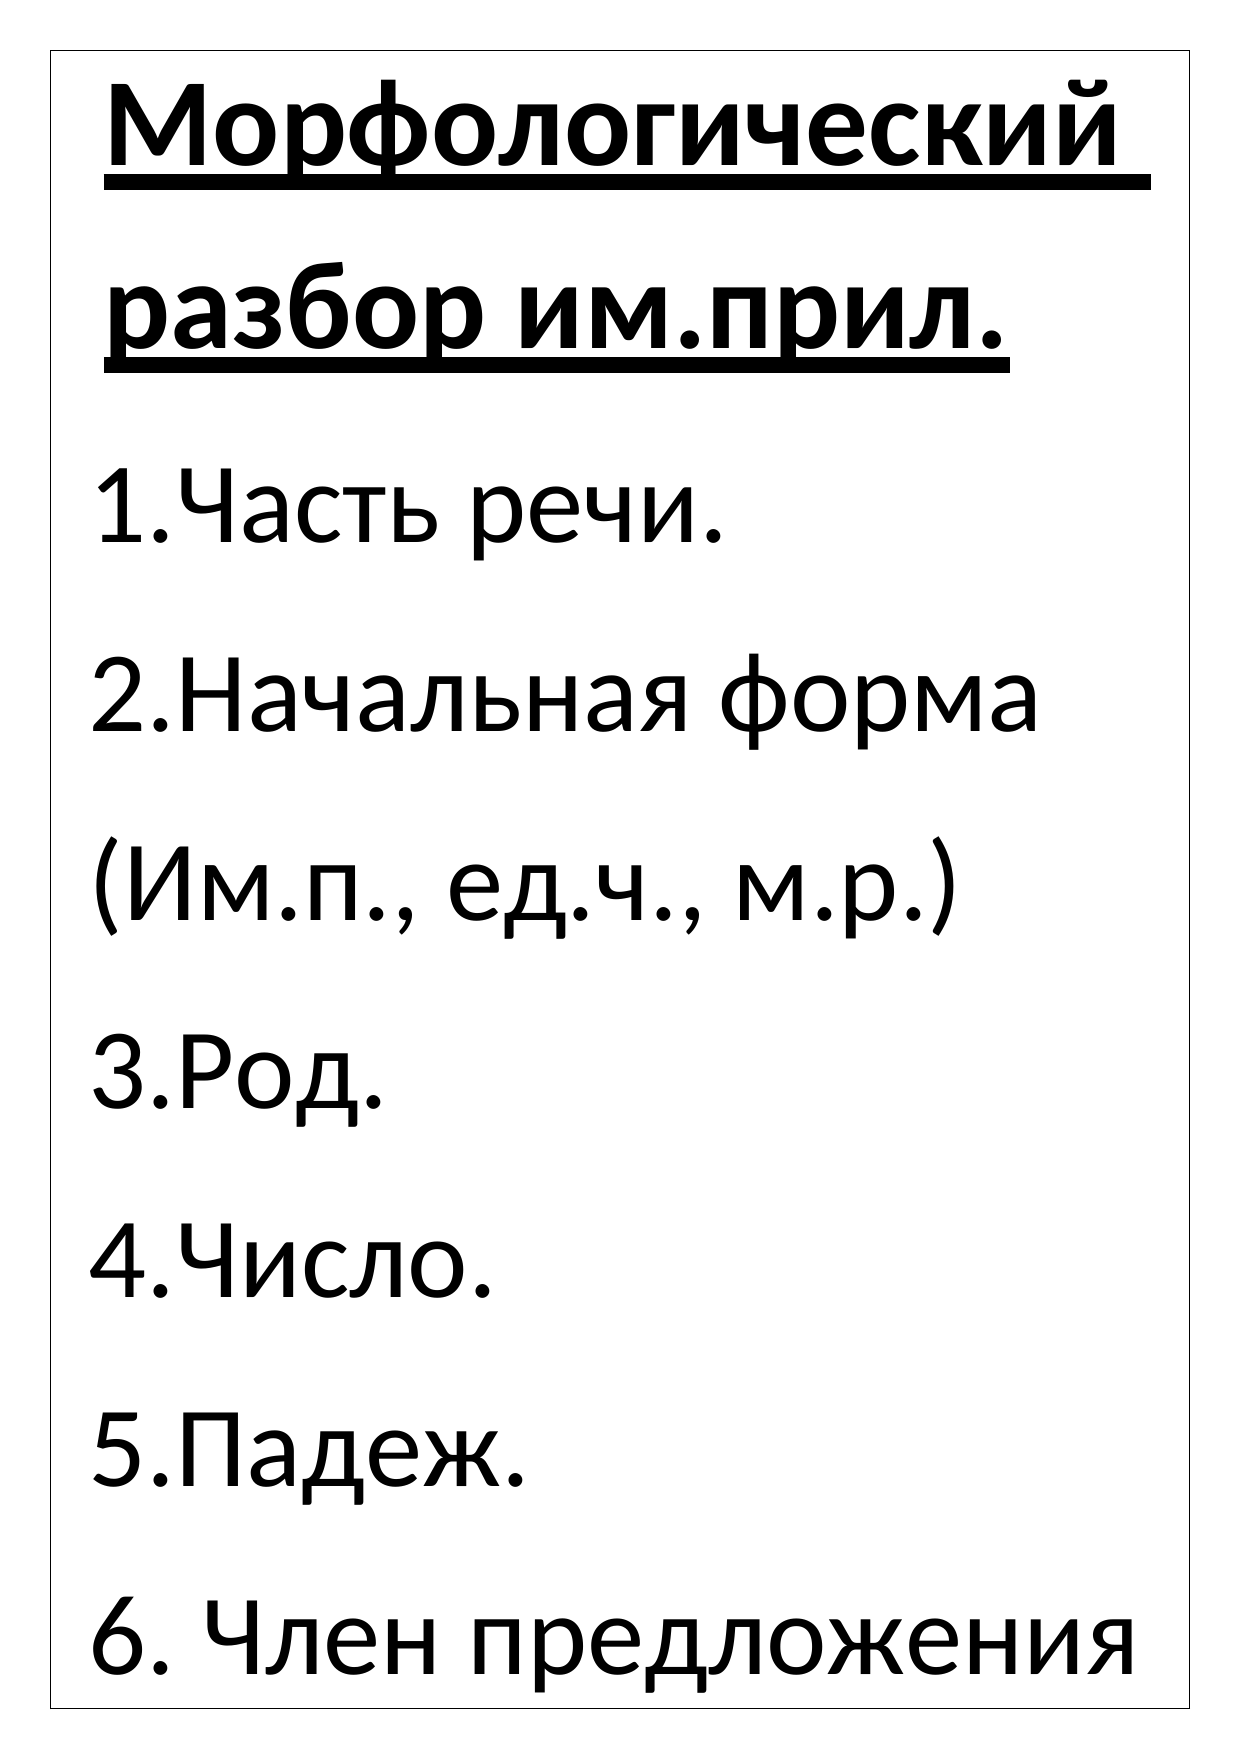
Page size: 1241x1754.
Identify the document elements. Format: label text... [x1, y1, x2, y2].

text (Им.п., ед.ч., м.р.) [89, 809, 1152, 949]
text 5.Падеж. [89, 1375, 1152, 1514]
text 4.Число. [89, 1186, 1152, 1326]
text 2.Начальная форма [89, 620, 1152, 760]
text 6. Член предложения [89, 1563, 1152, 1703]
text Морфологический разбор им.прил. [103, 51, 1152, 380]
text 1.Часть речи. [89, 431, 1152, 571]
text 3.Род. [89, 997, 1152, 1137]
